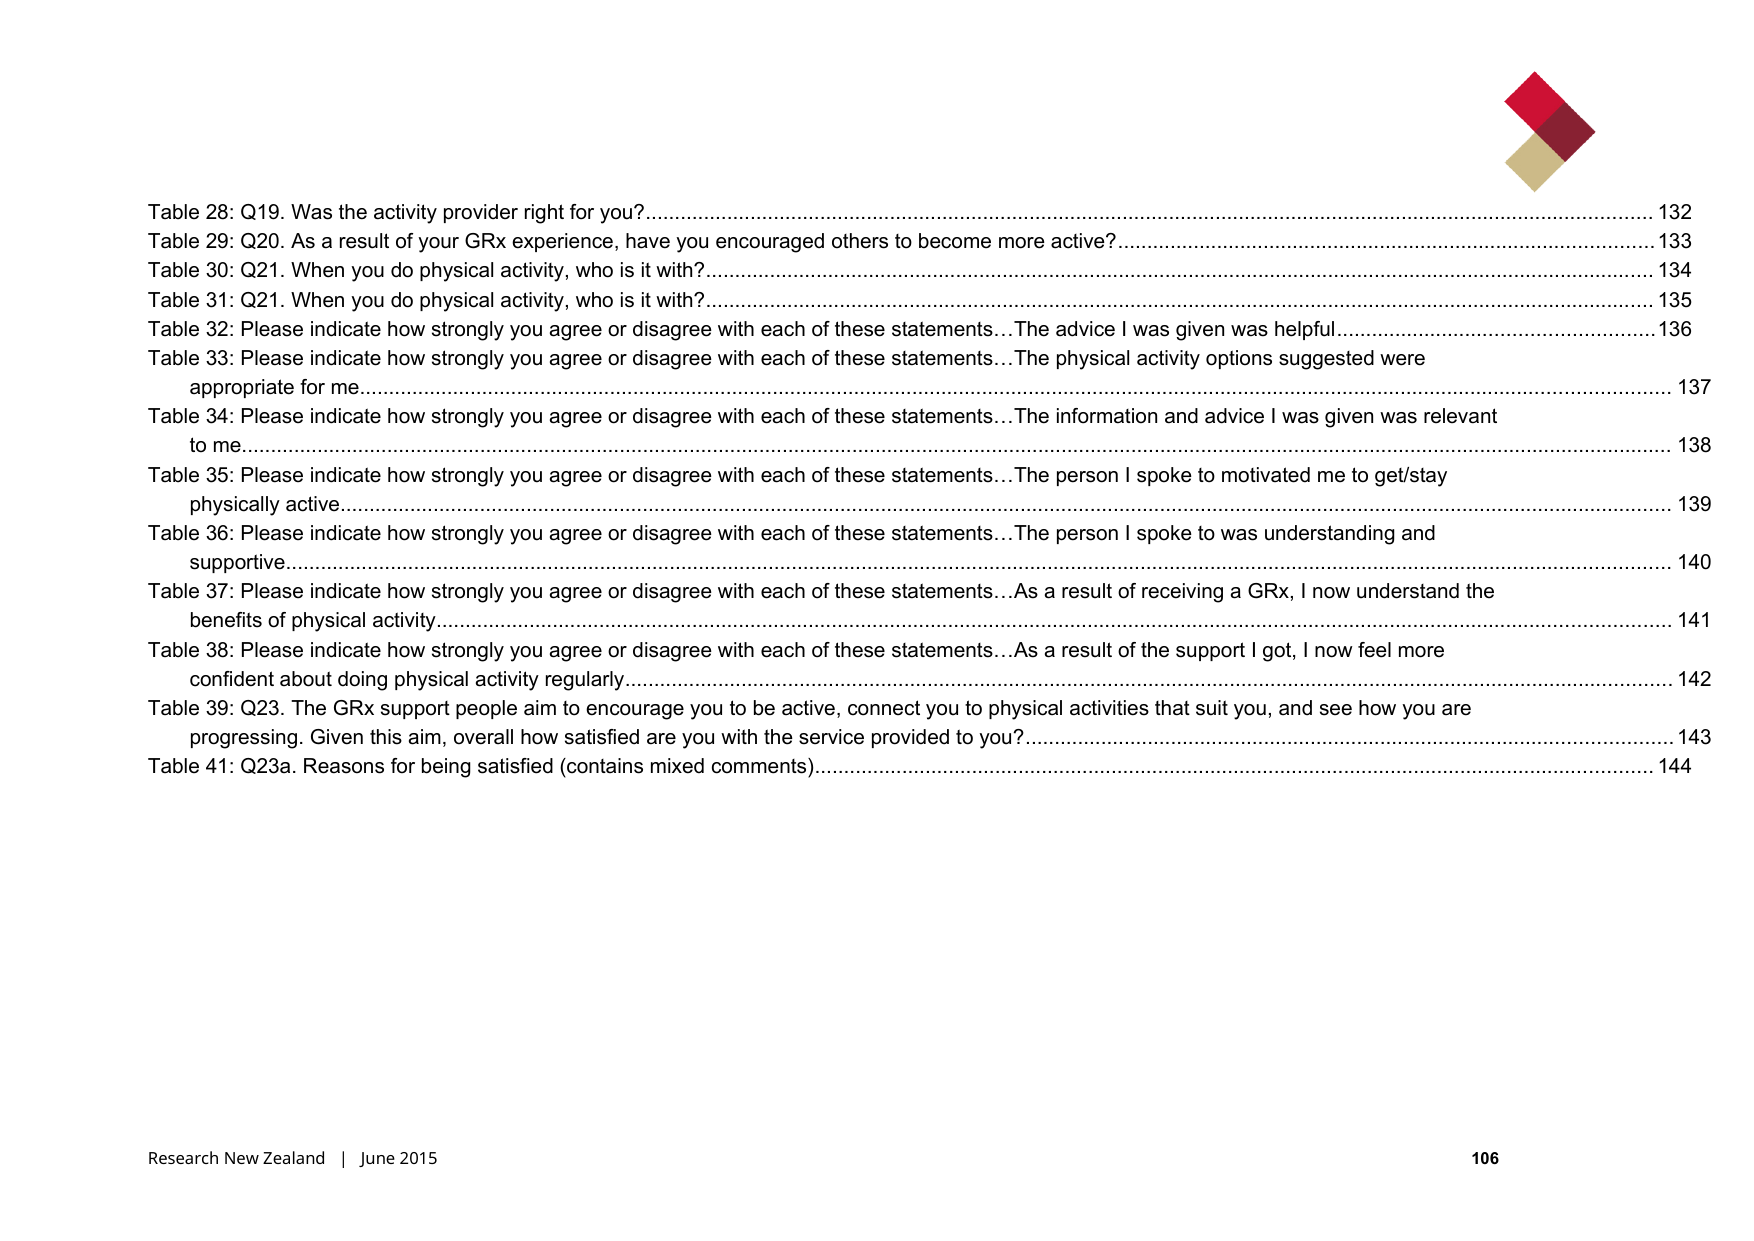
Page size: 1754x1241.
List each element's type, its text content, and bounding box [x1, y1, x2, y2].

text Table 30: Q21. When you do physical activity, who is it with? 134 [148, 253, 1515, 282]
text Table 29: Q20. As a result of your GRx experience, have you encouraged others to become more active? 133 [148, 224, 1515, 253]
text Table 33: Please indicate how strongly you agree or disagree with each of these statements…The physical activity options suggested were appropriate for me 137 [148, 341, 1515, 399]
text Table 39: Q23. The GRx support people aim to encourage you to be active, connect you to physical activities that suit you, and see how you are progressing. Given this aim, overall how satisfied are you with the service provided to you? 143 [148, 691, 1515, 749]
text Table 35: Please indicate how strongly you agree or disagree with each of these statements…The person I spoke to motivated me to get/stay physically active 139 [148, 457, 1515, 516]
text Table 28: Q19. Was the activity provider right for you? 132 [148, 195, 1515, 224]
text Table 31: Q21. When you do physical activity, who is it with? 135 [148, 282, 1515, 311]
text Table 37: Please indicate how strongly you agree or disagree with each of these statements…As a result of receiving a GRx, I now understand the benefits of physical activity 141 [148, 574, 1515, 632]
text Table 34: Please indicate how strongly you agree or disagree with each of these statements…The information and advice I was given was relevant to me 138 [148, 399, 1515, 457]
text Table 36: Please indicate how strongly you agree or disagree with each of these statements…The person I spoke to was understanding and supportive 140 [148, 516, 1515, 574]
picture [1498, 70, 1600, 195]
text Table 41: Q23a. Reasons for being satisfied (contains mixed comments) 144 [148, 749, 1515, 778]
text Table 38: Please indicate how strongly you agree or disagree with each of these statements…As a result of the support I got, I now feel more confident about doing physical activity regularly 142 [148, 632, 1515, 691]
text Table 32: Please indicate how strongly you agree or disagree with each of these statements…The advice I was given was helpful 136 [148, 311, 1515, 341]
